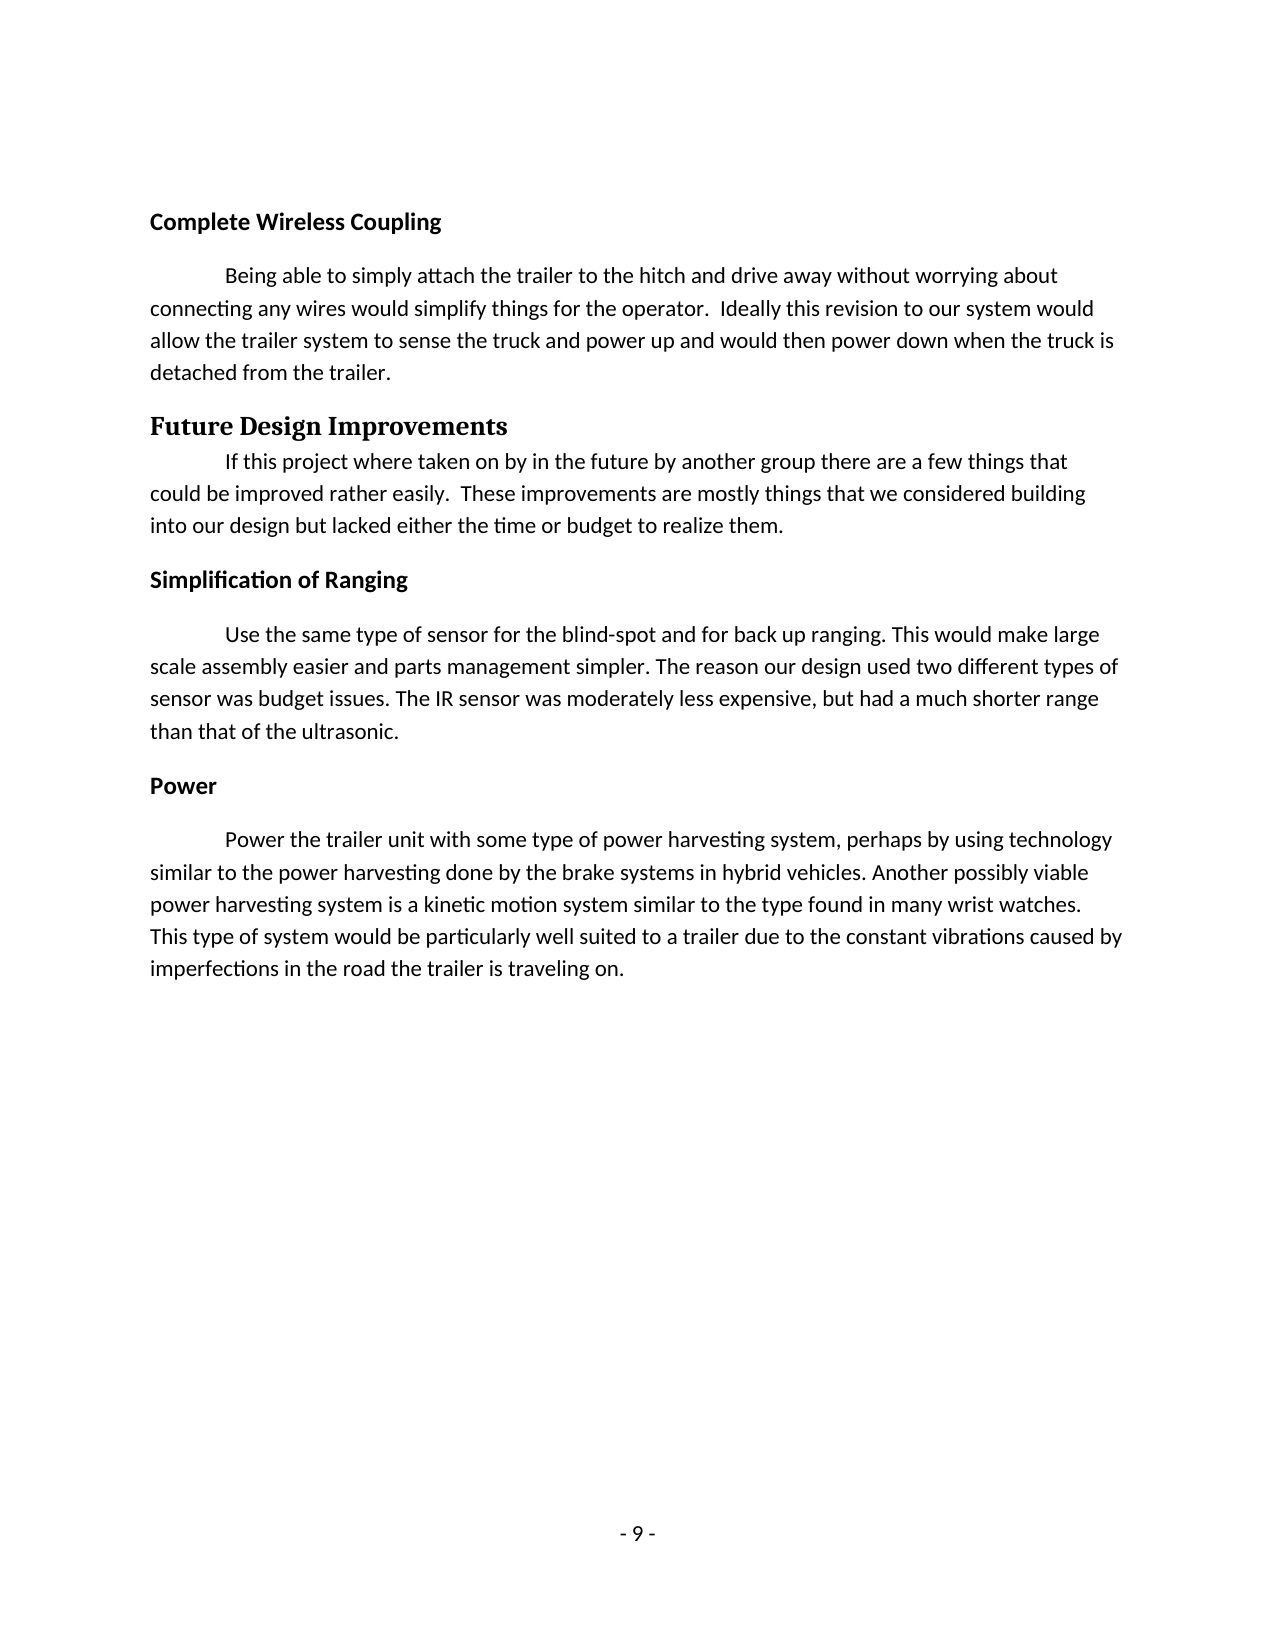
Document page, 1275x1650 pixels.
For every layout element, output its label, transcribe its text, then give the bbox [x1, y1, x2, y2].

text Use the same type of sensor for the blind-spot and for back up ranging. This would make large scale assembly easier and parts management simpler. The reason our design used two different types of sensor was budget issues. The IR sensor was moderately less expensive, but had a much shorter range than that of the ultrasonic. [150, 620, 1125, 745]
subtitle Future Design Improvements [150, 411, 1125, 442]
text If this project where taken on by in the future by another group there are a few things that could be improved rather easily. These improvements are mostly things that we considered building into our design but lacked either the time or budget to realize them. [150, 447, 1125, 539]
text Power the trailer unit with some type of power harvesting system, perhaps by using technology similar to the power harvesting done by the brake systems in hybrid vehicles. Another possibly viable power harvesting system is a kinetic motion system similar to the type found in many wrist watches. This type of system would be particularly well suited to a trailer due to the constant vibrations caused by imperfections in the road the trailer is traveling on. [150, 826, 1125, 982]
text Complete Wireless Coupling [150, 206, 1125, 236]
text Simplification of Ranging [150, 564, 1125, 595]
text Power [150, 770, 1125, 800]
text Being able to simply attach the trailer to the hitch and drive away without worrying about connecting any wires would simplify things for the operator. Ideally this revision to our system would allow the trailer system to sense the truck and power up and would then power down when the truck is detached from the trailer. [150, 262, 1125, 386]
